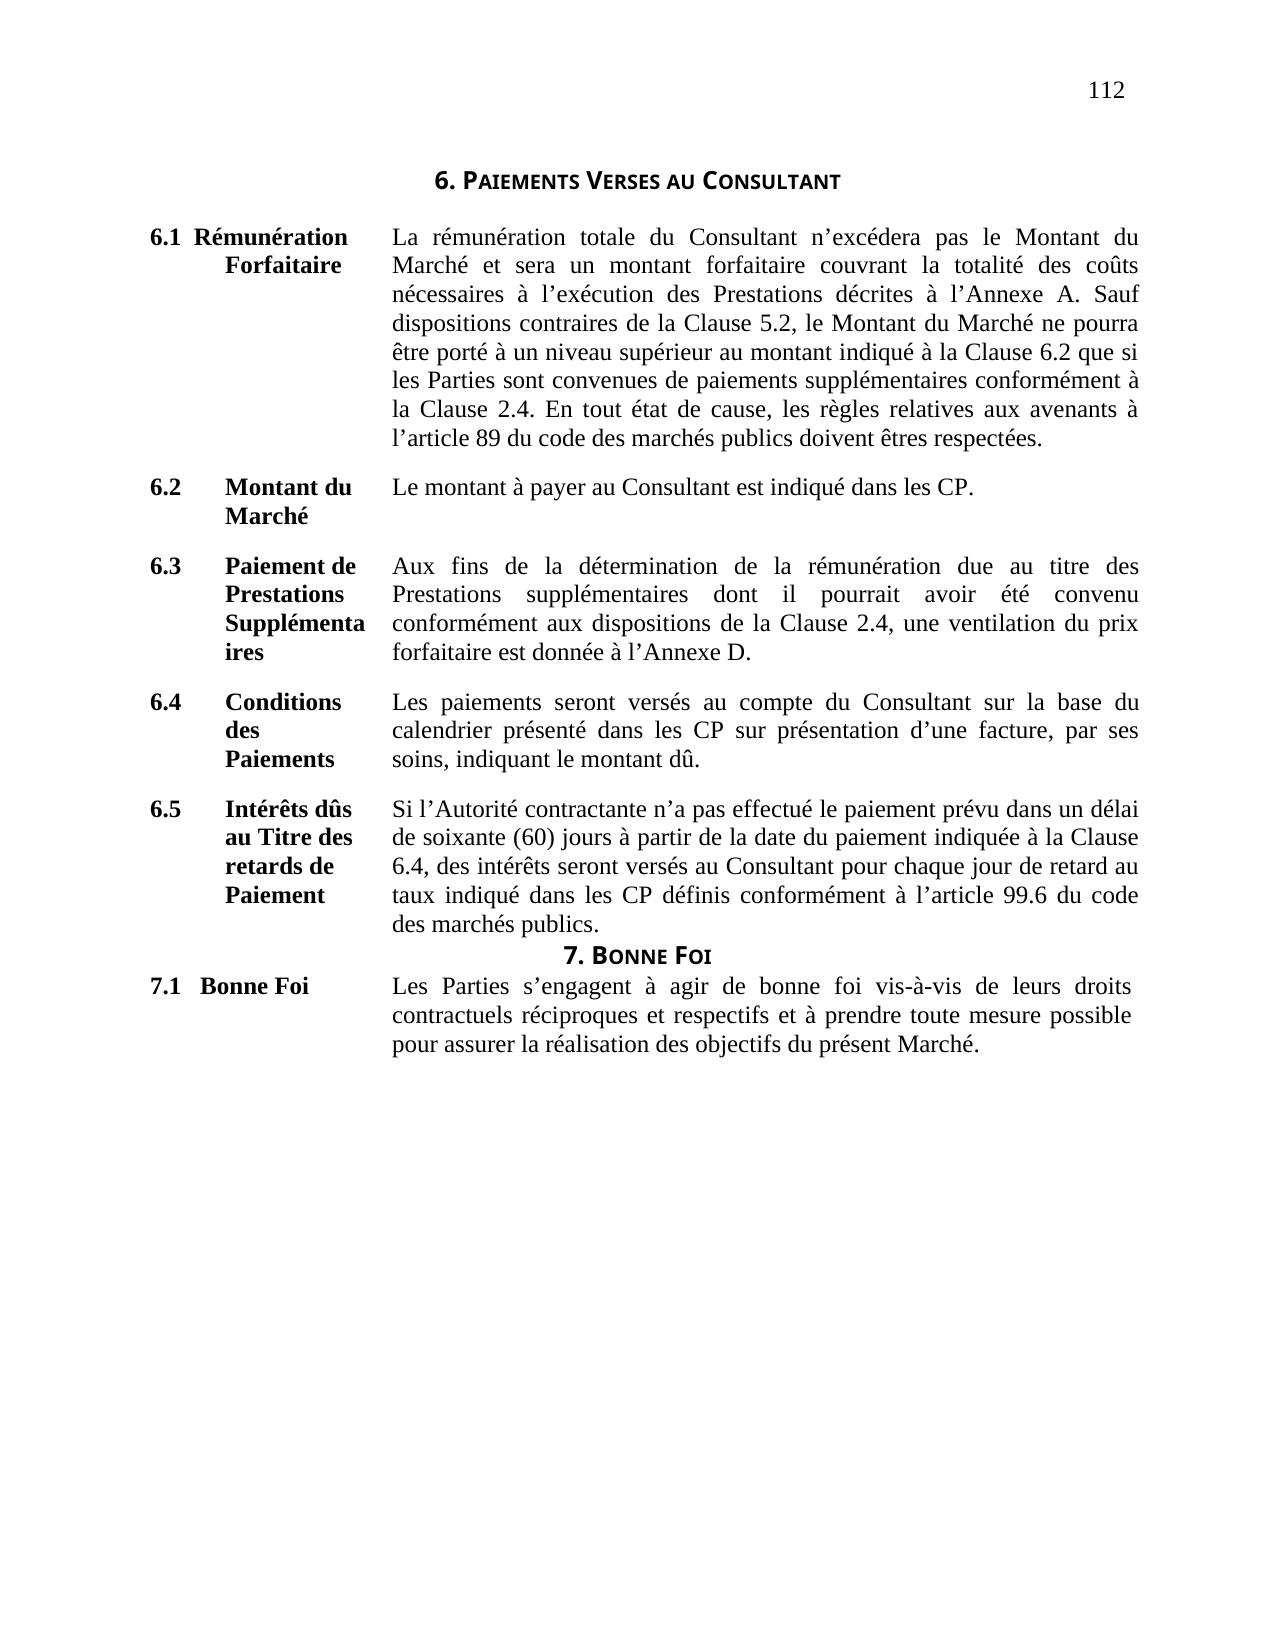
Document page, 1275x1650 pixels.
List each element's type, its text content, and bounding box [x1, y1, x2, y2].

table_header Les Parties s’engagent à agir de bonne foi vis-à-vis de leurs droits contractuels réciproques et respectifs et à prendre toute mesure possible pour assurer la réalisation des objectifs du présent Marché. [381, 971, 1144, 1086]
table_cell Le montant à payer au Consultant est indiqué dans les CP. [381, 473, 1144, 551]
table_cell Si l’Autorité contractante n’a pas effectué le paiement prévu dans un délai de soixante (60) jours à partir de la date du paiement indiquée à la Clause 6.4, des intérêts seront versés au Consultant pour chaque jour de retard au taux indiqué dans les CP définis conformément à l’article 99.6 du code des marchés publics. [381, 794, 1144, 937]
table_header La rémunération totale du Consultant n’excédera pas le Montant du Marché et sera un montant forfaitaire couvrant la totalité des coûts nécessaires à l’exécution des Prestations décrites à l’Annexe A. Sauf dispositions contraires de la Clause 5.2, le Montant du Marché ne pourra être porté à un niveau supérieur au montant indiqué à la Clause 6.2 que si les Parties sont convenues de paiements supplémentaires conformément à la Clause 2.4. En tout état de cause, les règles relatives aux avenants à l’article 89 du code des marchés publics doivent êtres respectées. [381, 222, 1144, 472]
table_cell 6.5 Intérêts dûs au Titre des retards de Paiement [139, 794, 381, 937]
table_header 7.1 Bonne Foi [139, 971, 381, 1086]
table_cell 6.2 Montant du Marché [139, 473, 381, 551]
table_cell 6.3 Paiement de Prestations Supplémentaires [139, 551, 381, 687]
subtitle 6. Paiements Verses au Consultant [150, 162, 1125, 197]
table_header 6.1 Rémunération Forfaitaire [139, 222, 381, 472]
table_cell 6.4 Conditions des Paiements [139, 687, 381, 794]
table_cell Les paiements seront versés au compte du Consultant sur la base du calendrier présenté dans les CP sur présentation d’une facture, par ses soins, indiquant le montant dû. [381, 687, 1144, 794]
subtitle 7. Bonne Foi [150, 937, 1125, 971]
table_cell Aux fins de la détermination de la rémunération due au titre des Prestations supplémentaires dont il pourrait avoir été convenu conformément aux dispositions de la Clause 2.4, une ventilation du prix forfaitaire est donnée à l’Annexe D. [381, 551, 1144, 687]
